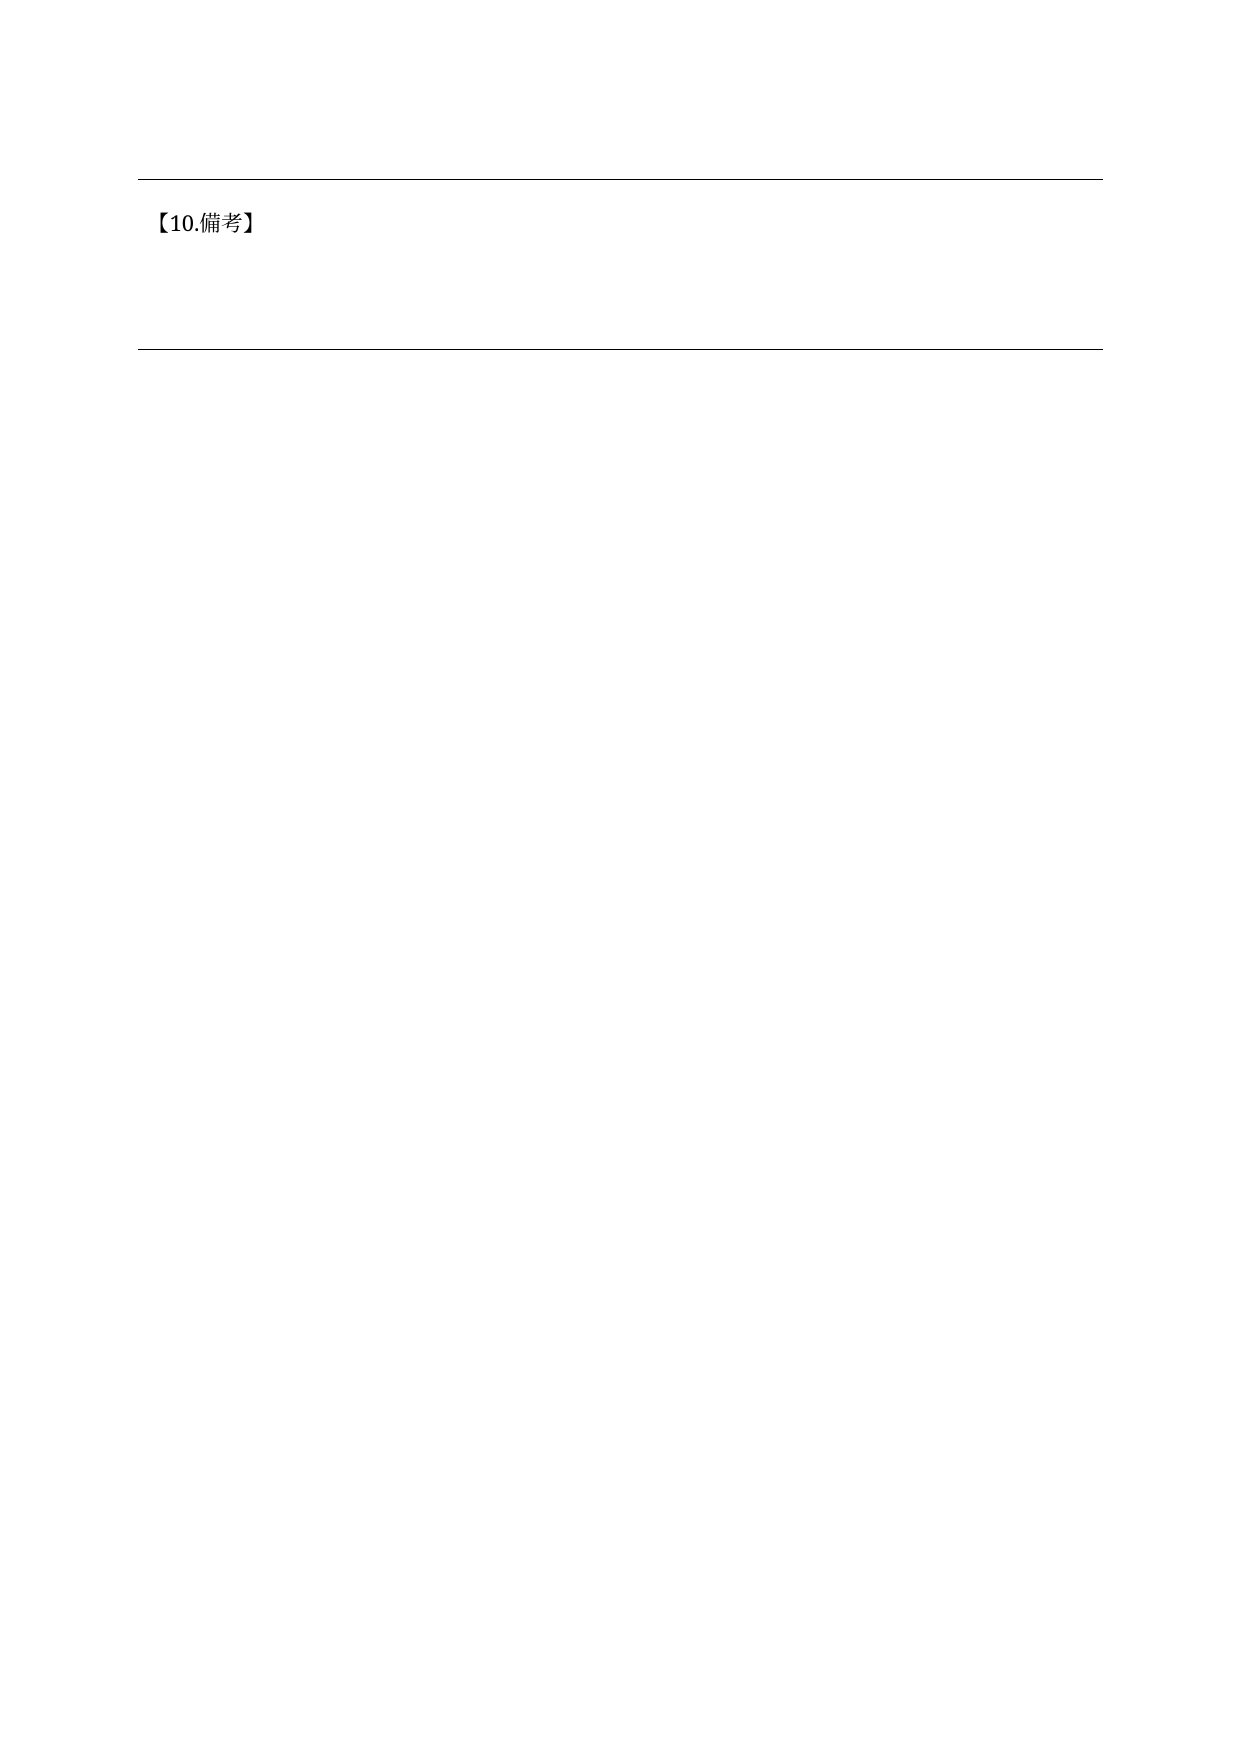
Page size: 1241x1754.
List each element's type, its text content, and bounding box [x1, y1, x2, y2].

table_cell 【10.備考】 [138, 180, 1103, 349]
